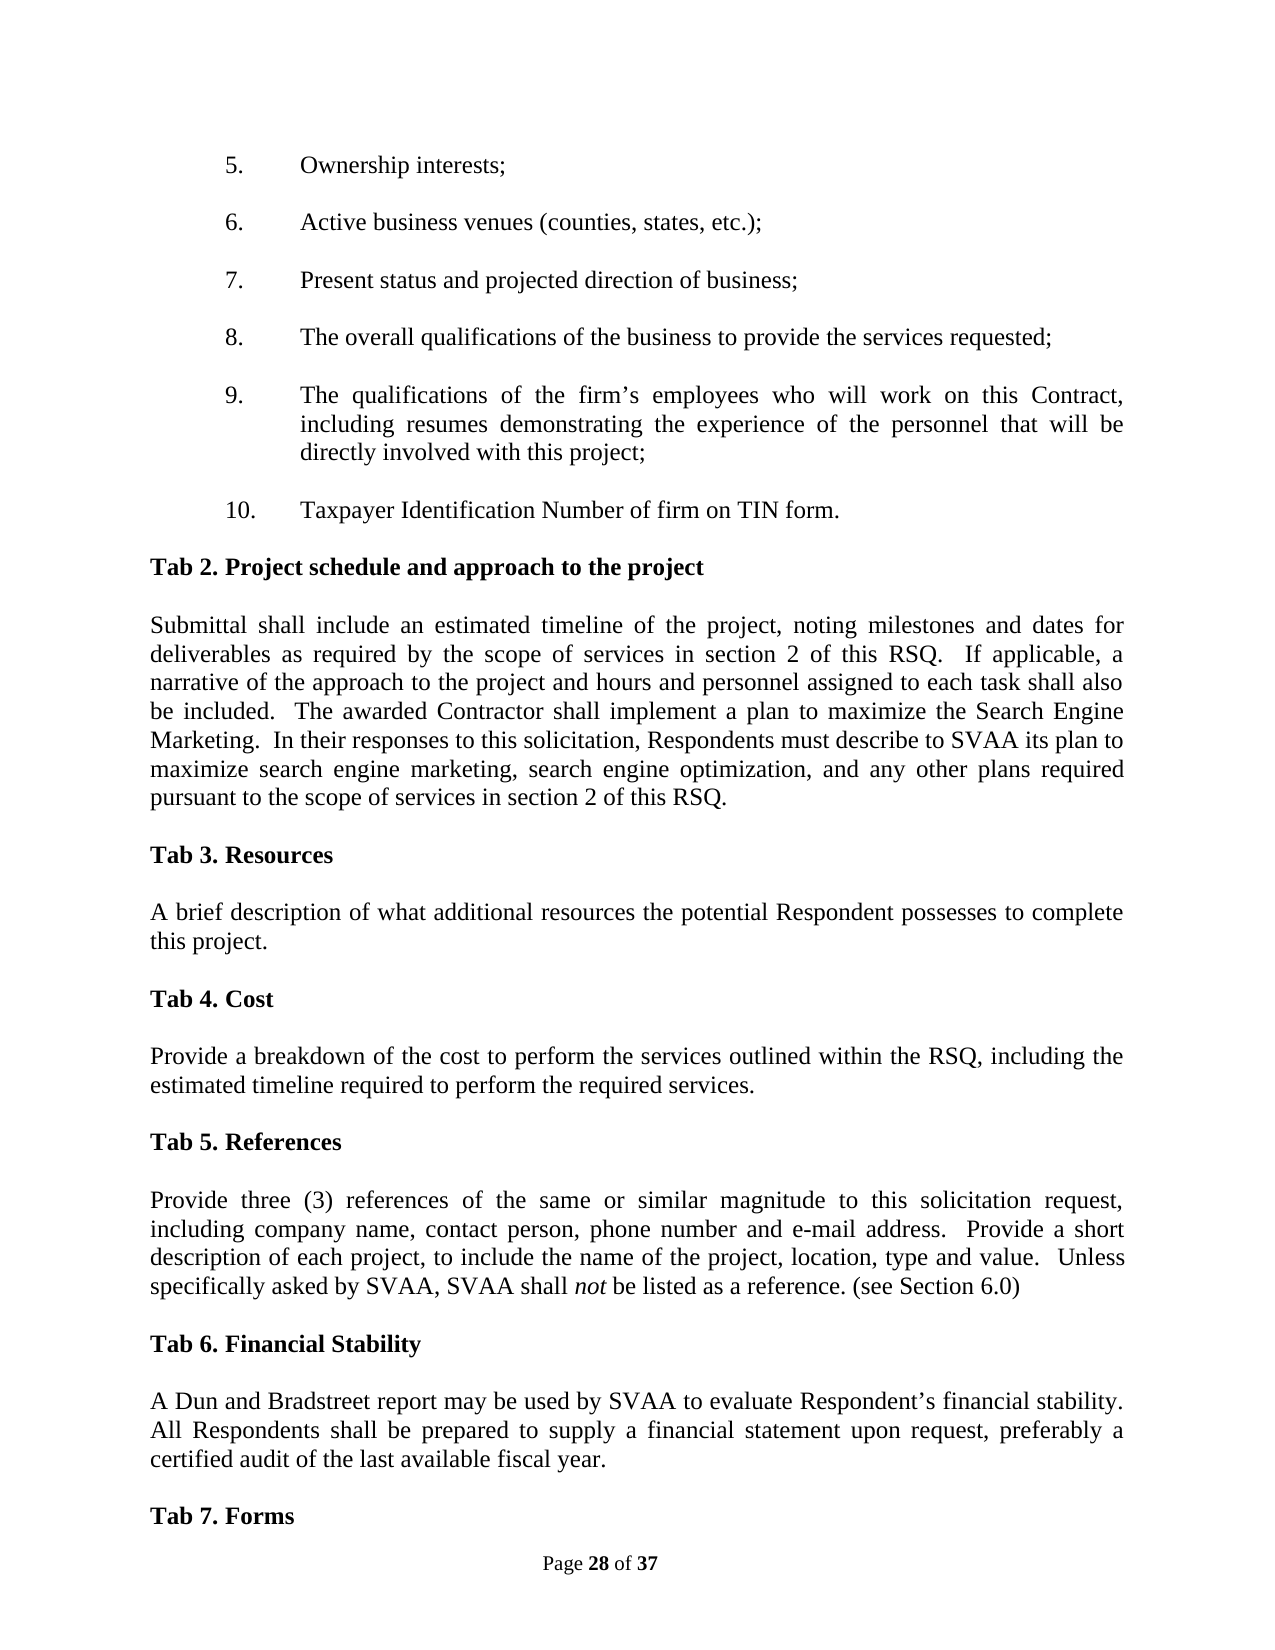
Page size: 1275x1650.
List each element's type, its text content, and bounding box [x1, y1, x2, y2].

list References [150, 1127, 1125, 1156]
list Taxpayer Identification Number of firm on TIN form. [225, 495, 1125, 524]
list Active business venues (counties, states, etc.); [225, 207, 1125, 236]
text A brief description of what additional resources the potential Respondent possesses to complete this project. [150, 897, 1125, 955]
list Project schedule and approach to the project [150, 552, 1125, 581]
list The qualifications of the firm’s employees who will work on this Contract, including resumes demonstrating the experience of the personnel that will be directly involved with this project; [225, 380, 1125, 466]
list Forms [150, 1501, 1125, 1530]
list Submittal shall include an estimated timeline of the project, noting milestones and dates for deliverables as required by the scope of services in section 2 of this RSQ. If applicable, a narrative of the approach to the project and hours and personnel assigned to each task shall also be included. The awarded Contractor shall implement a plan to maximize the Search Engine Marketing. In their responses to this solicitation, Respondents must describe to SVAA its plan to maximize search engine marketing, search engine optimization, and any other plans required pursuant to the scope of services in section 2 of this RSQ. [150, 610, 1125, 811]
list Present status and projected direction of business; [225, 265, 1125, 294]
list Cost [150, 984, 1125, 1012]
list Financial Stability [150, 1329, 1125, 1357]
text A Dun and Bradstreet report may be used by SVAA to evaluate Respondent’s financial stability. All Respondents shall be prepared to supply a financial statement upon request, preferably a certified audit of the last available fiscal year. [150, 1386, 1125, 1472]
list The overall qualifications of the business to provide the services requested; [225, 322, 1125, 351]
text Provide three (3) references of the same or similar magnitude to this solicitation request, including company name, contact person, phone number and e-mail address. Provide a short description of each project, to include the name of the project, location, type and value. Unless specifically asked by SVAA, SVAA shall not be listed as a reference. (see Section 6.0) [150, 1185, 1125, 1300]
list Resources [150, 840, 1125, 869]
text Provide a breakdown of the cost to perform the services outlined within the RSQ, including the estimated timeline required to perform the required services. [150, 1041, 1125, 1099]
list Ownership interests; [225, 150, 1125, 179]
